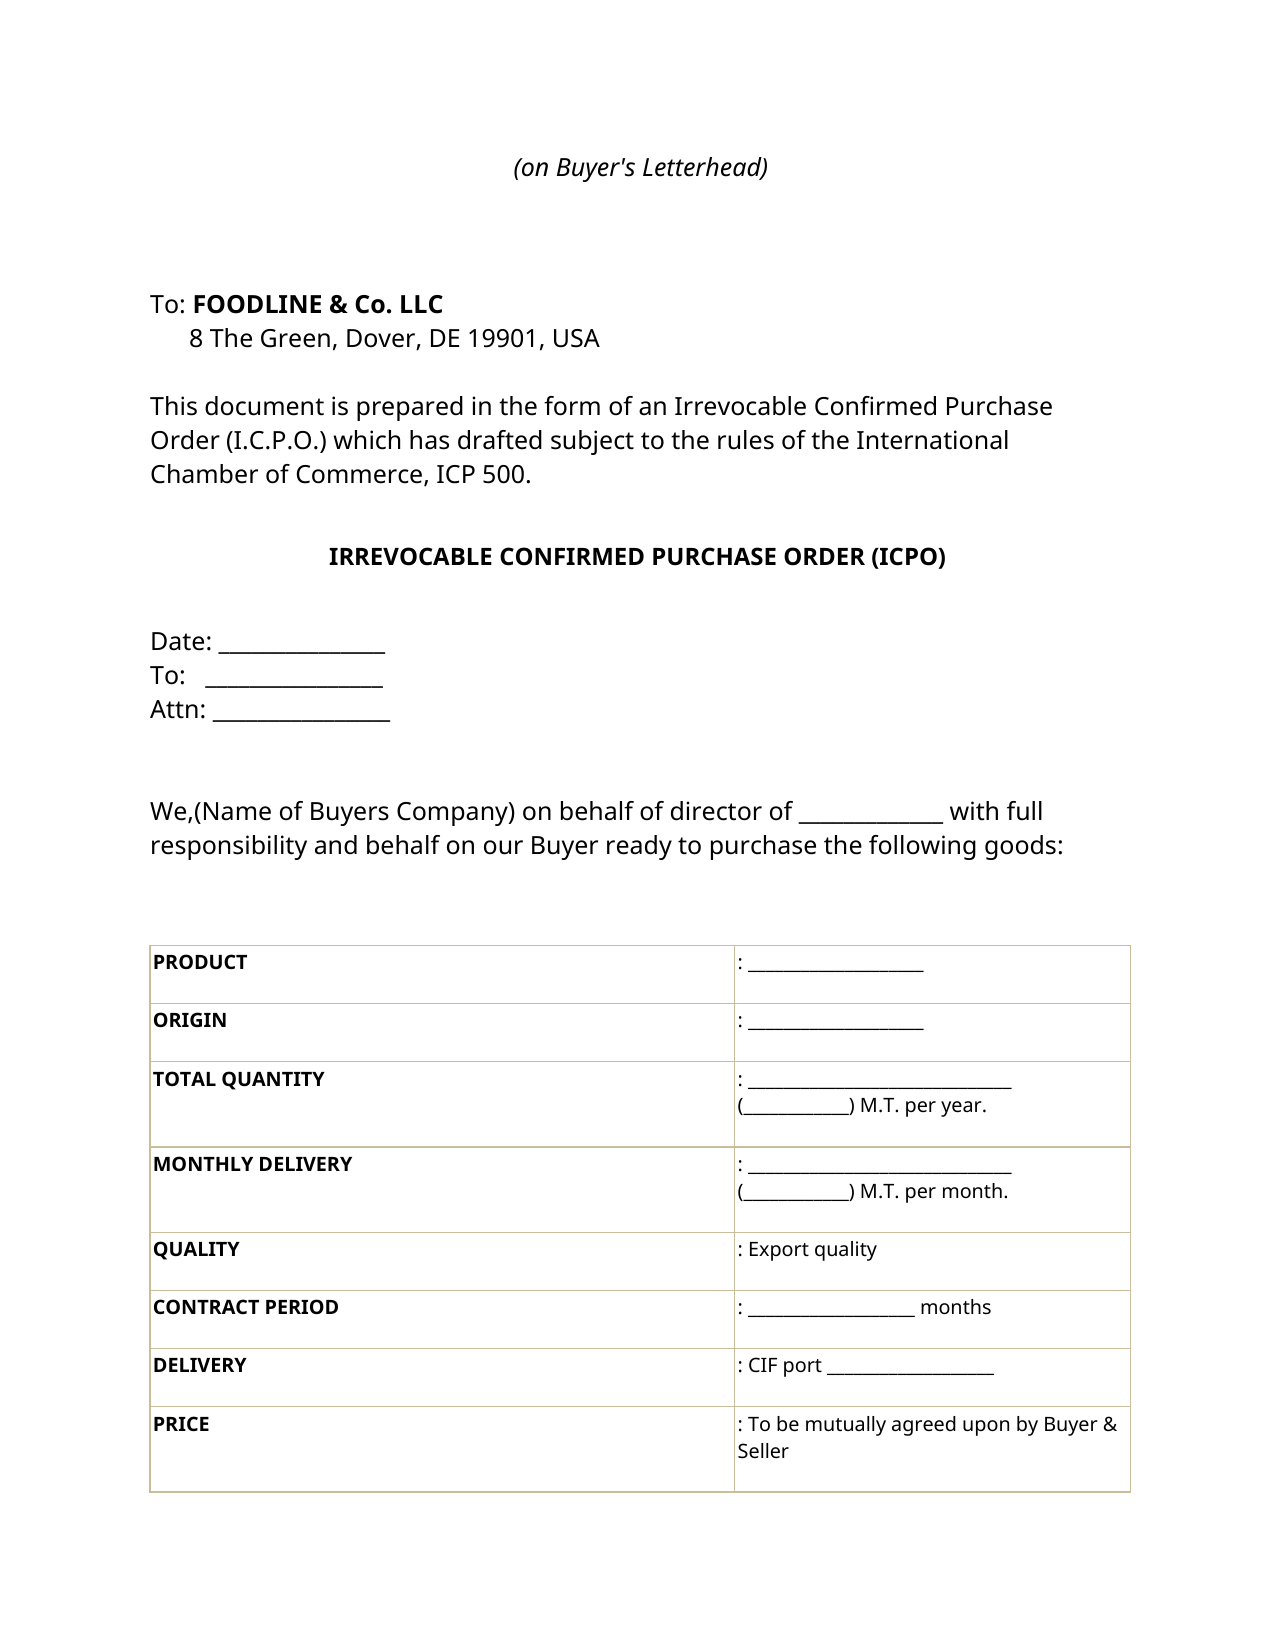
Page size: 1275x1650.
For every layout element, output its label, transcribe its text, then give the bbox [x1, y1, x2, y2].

table_cell MONTHLY DELIVERY [151, 1148, 734, 1232]
table_cell TOTAL QUANTITY [151, 1062, 734, 1146]
table_cell : Export quality [735, 1233, 1130, 1290]
table_cell : CIF port ___________________ [735, 1349, 1130, 1406]
table_cell : To be mutually agreed upon by Buyer & Seller [735, 1407, 1130, 1491]
text This document is prepared in the form of an Irrevocable Confirmed Purchase Order (I.C.P.O.) which has drafted subject to the rules of the International Chamber of Commerce, ICP 500. [150, 388, 1125, 514]
table_header : ____________________ [735, 946, 1130, 1003]
table_cell : ______________________________ (____________) M.T. per year. [735, 1062, 1130, 1146]
table_cell CONTRACT PERIOD [151, 1291, 734, 1348]
table_cell : ___________________ months [735, 1291, 1130, 1348]
text To: FOODLINE & Co. LLC [150, 286, 1125, 320]
table_cell DELIVERY [151, 1349, 734, 1406]
table_cell ORIGIN [151, 1004, 734, 1061]
table_cell QUALITY [151, 1233, 734, 1290]
table_cell : ____________________ [735, 1004, 1130, 1061]
table_cell PRICE [151, 1407, 734, 1491]
text (on Buyer's Letterhead) [150, 150, 1125, 184]
text Date: _______________ To: ________________ Attn: ________________ We,(Name of Buyers Company) on behalf of director of _____________ with full responsibility and behalf on our Buyer ready to purchase the following goods: [150, 589, 1125, 920]
table_header PRODUCT [151, 946, 734, 1003]
text IRREVOCABLE CONFIRMED PURCHASE ORDER (ICPO) [150, 539, 1125, 572]
text 8 The Green, Dover, DE 19901, USA [150, 320, 1125, 354]
table_cell : ______________________________ (____________) M.T. per month. [735, 1148, 1130, 1232]
